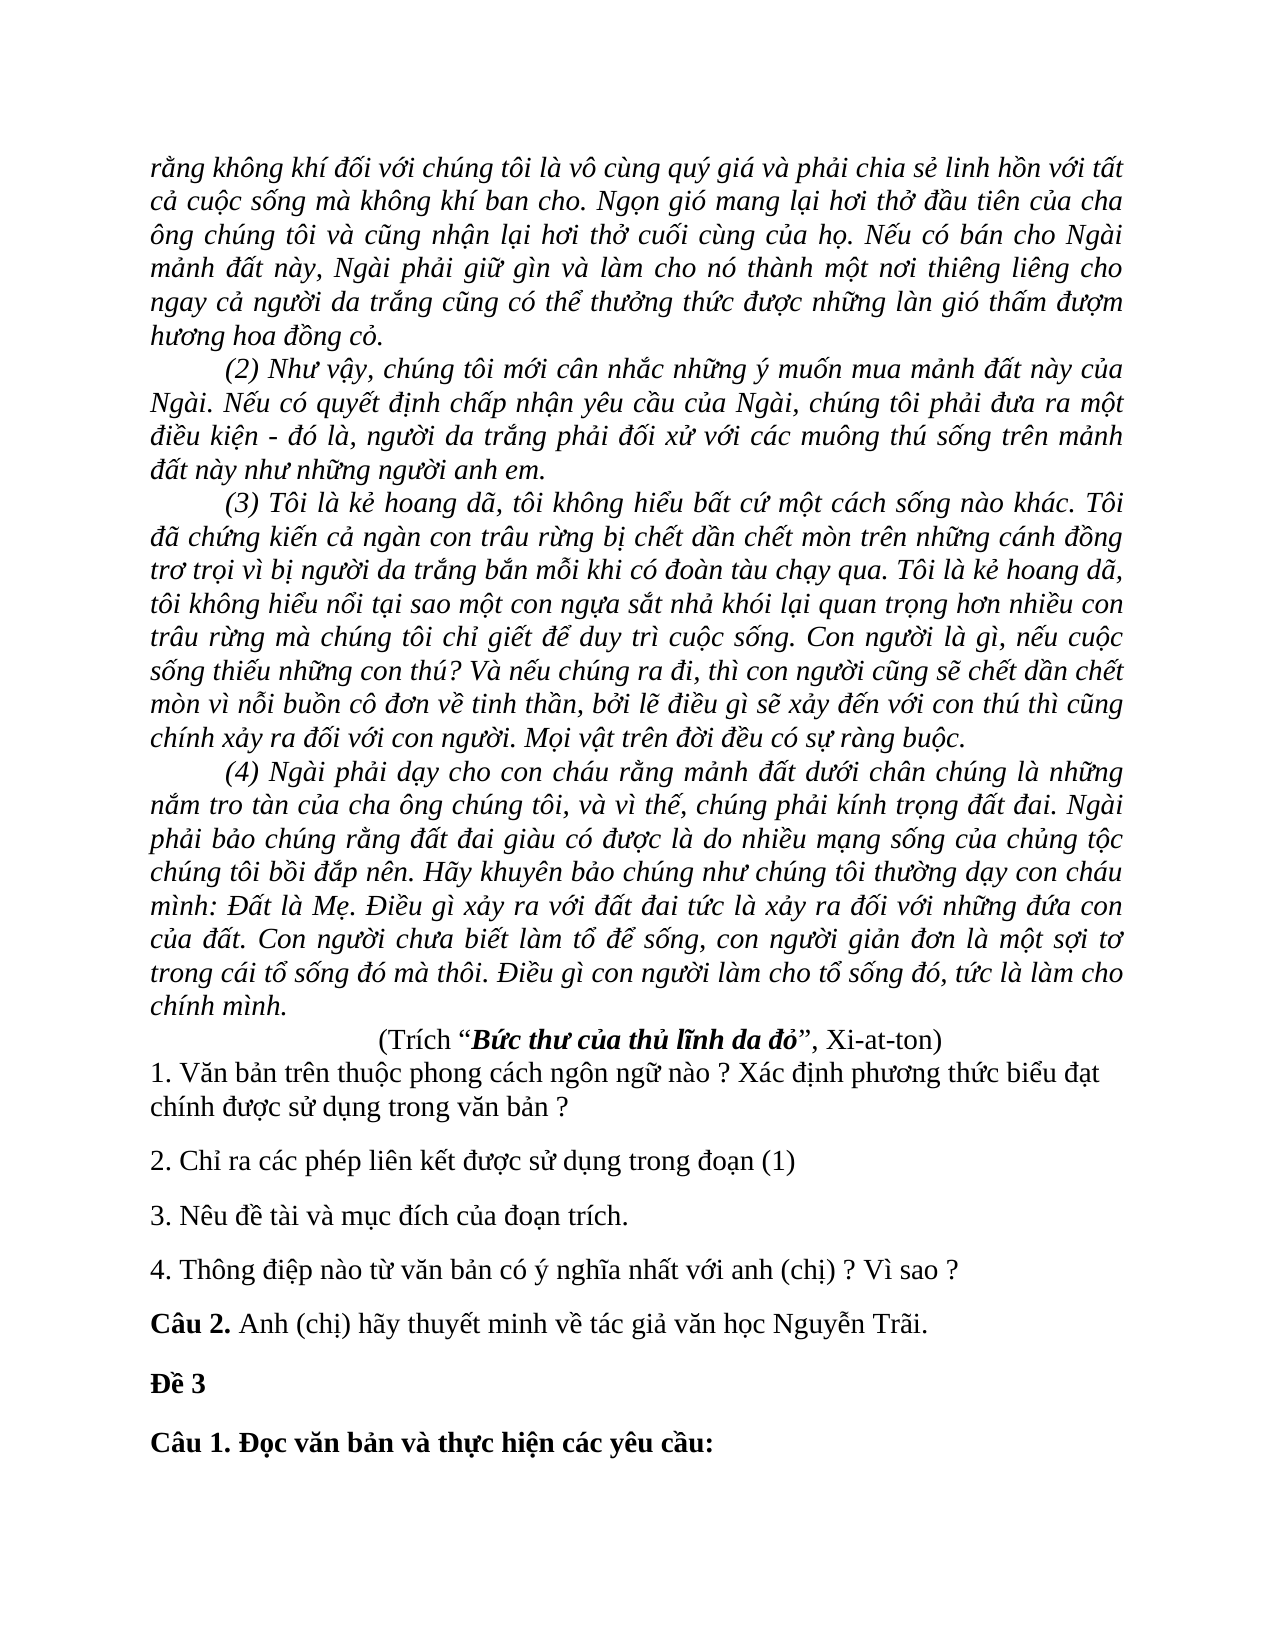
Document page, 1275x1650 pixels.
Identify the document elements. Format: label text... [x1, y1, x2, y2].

text Câu 2. Anh (chị) hãy thuyết minh về tác giả văn học Nguyễn Trãi. [150, 1307, 1125, 1340]
text (3) Tôi là kẻ hoang dã, tôi không hiểu bất cứ một cách sống nào khác. Tôi đã chứng kiến cả ngàn con trâu rừng bị chết dần chết mòn trên những cánh đồng trơ trọi vì bị người da trắng bắn mỗi khi có đoàn tàu chạy qua. Tôi là kẻ hoang dã, tôi không hiểu nổi tại sao một con ngựa sắt nhả khói lại quan trọng hơn nhiều con trâu rừng mà chúng tôi chỉ giết để duy trì cuộc sống. Con người là gì, nếu cuộc sống thiếu những con thú? Và nếu chúng ra đi, thì con người cũng sẽ chết dần chết mòn vì nỗi buồn cô đơn về tinh thần, bởi lẽ điều gì sẽ xảy đến với con thú thì cũng chính xảy ra đối với con người. Mọi vật trên đời đều có sự ràng buộc. [150, 485, 1125, 754]
text (4) Ngài phải dạy cho con cháu rằng mảnh đất dưới chân chúng là những nắm tro tàn của cha ông chúng tôi, và vì thế, chúng phải kính trọng đất đai. Ngài phải bảo chúng rằng đất đai giàu có được là do nhiều mạng sống của chủng tộc chúng tôi bồi đắp nên. Hãy khuyên bảo chúng như chúng tôi thường dạy con cháu mình: Đất là Mẹ. Điều gì xảy ra với đất đai tức là xảy ra đối với những đứa con của đất. Con người chưa biết làm tổ để sống, con người giản đơn là một sợi tơ trong cái tổ sống đó mà thôi. Điều gì con người làm cho tổ sống đó, tức là làm cho chính mình. [150, 754, 1125, 1022]
text 1. Văn bản trên thuộc phong cách ngôn ngữ nào ? Xác định phương thức biểu đạt chính được sử dụng trong văn bản ? [150, 1056, 1125, 1123]
text (Trích “Bức thư của thủ lĩnh da đỏ”, Xi-at-ton) [150, 1022, 1125, 1056]
text (2) Như vậy, chúng tôi mới cân nhắc những ý muốn mua mảnh đất này của Ngài. Nếu có quyết định chấp nhận yêu cầu của Ngài, chúng tôi phải đưa ra một điều kiện - đó là, người da trắng phải đối xử với các muông thú sống trên mảnh đất này như những người anh em. [150, 351, 1125, 485]
text 4. Thông điệp nào từ văn bản có ý nghĩa nhất với anh (chị) ? Vì sao ? [150, 1252, 1125, 1286]
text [150, 150, 1125, 351]
text Đề 3 [150, 1366, 1125, 1399]
text 3. Nêu đề tài và mục đích của đoạn trích. [150, 1198, 1125, 1231]
text 2. Chỉ ra các phép liên kết được sử dụng trong đoạn (1) [150, 1143, 1125, 1177]
text Câu 1. Đọc văn bản và thực hiện các yêu cầu: [150, 1425, 1125, 1459]
